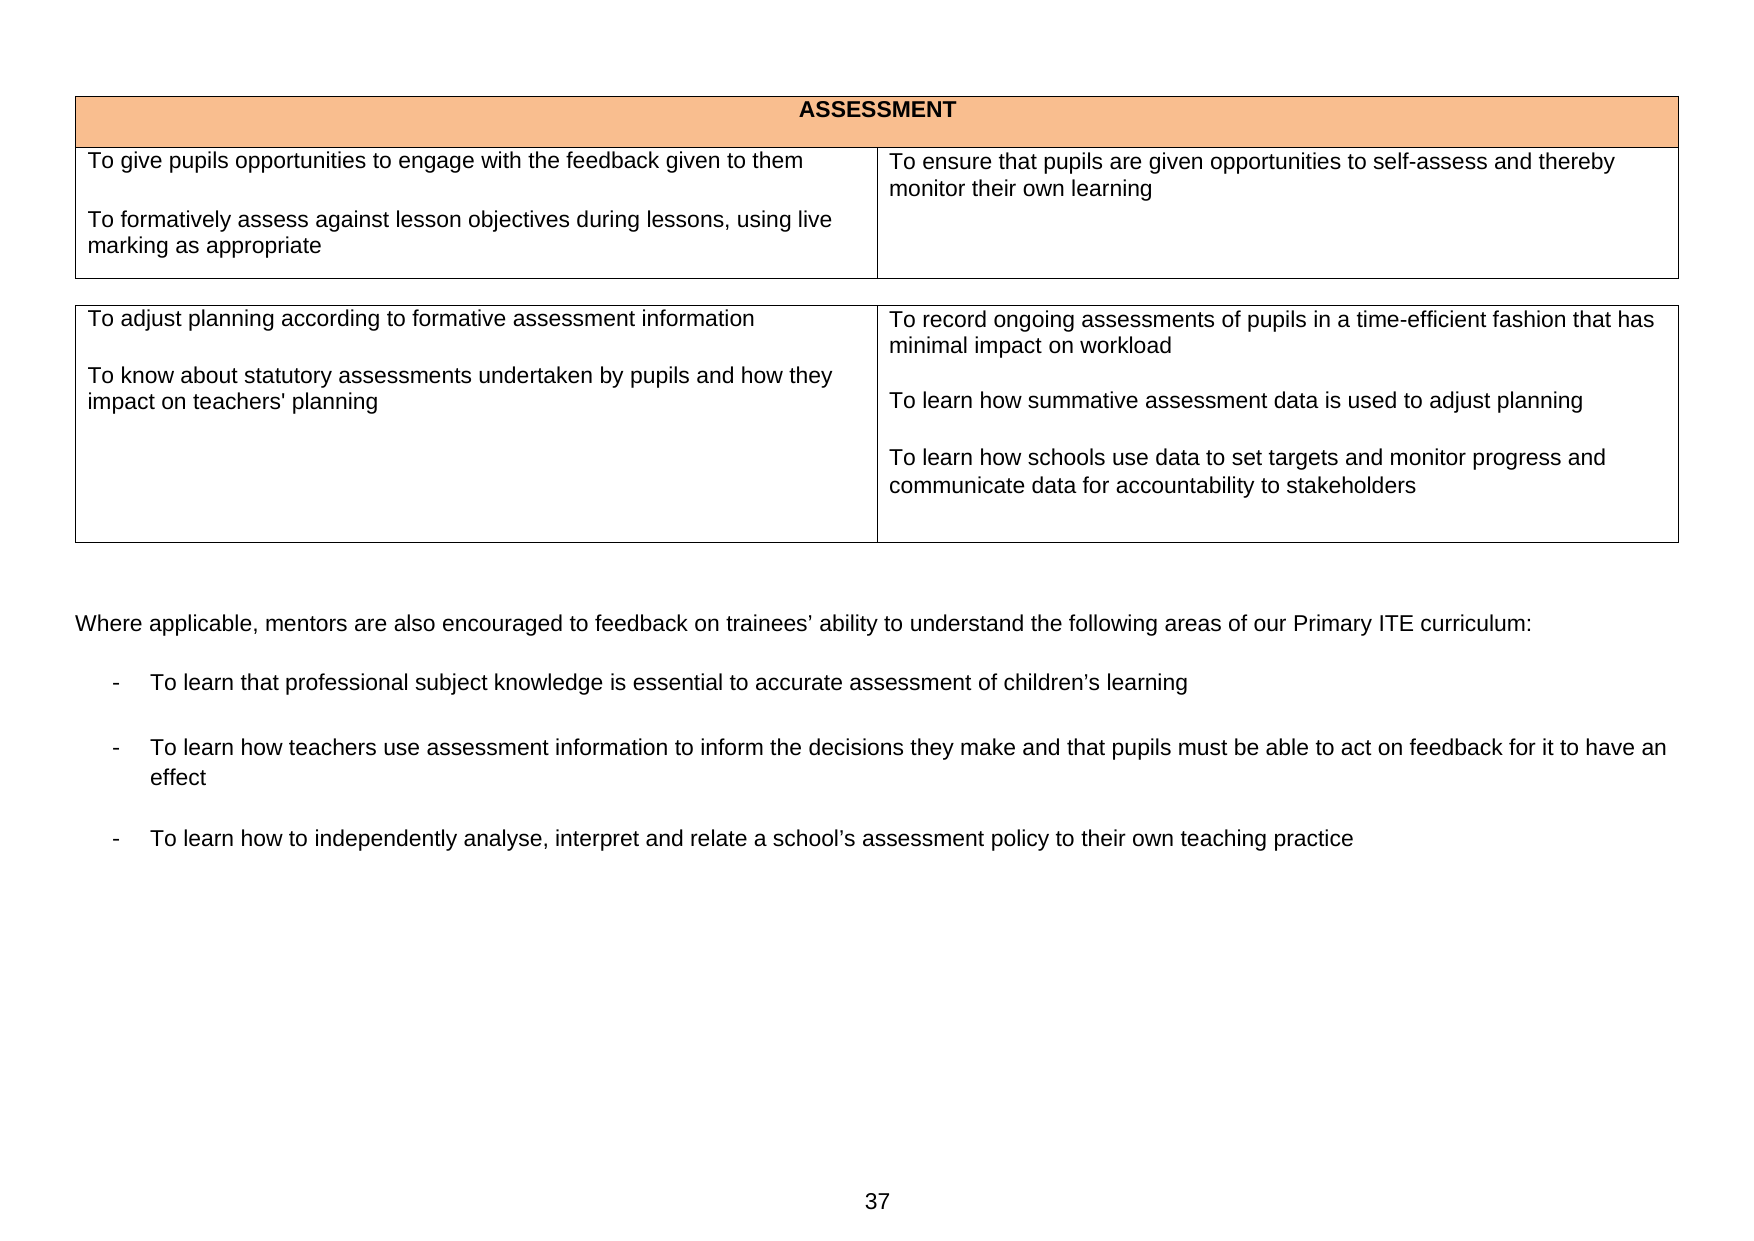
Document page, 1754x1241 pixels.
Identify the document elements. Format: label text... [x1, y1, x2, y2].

text Where applicable, mentors are also encouraged to feedback on trainees’ ability to understand the following areas of our Primary ITE curriculum: [75, 610, 1712, 637]
table_header To record ongoing assessments of pupils in a time-efficient fashion that has minimal impact on workload To learn how summative assessment data is used to adjust planning To learn how schools use data to set targets and monitor progress and communicate data for accountability to stakeholders [878, 306, 1678, 542]
table_header ASSESSMENT [76, 97, 1678, 147]
table_cell To ensure that pupils are given opportunities to self-assess and thereby monitor their own learning [878, 148, 1678, 278]
list To learn how to independently analyse, interpret and relate a school’s assessment policy to their own teaching practice [112, 822, 1712, 853]
table_header To adjust planning according to formative assessment information To know about statutory assessments undertaken by pupils and how they impact on teachers' planning [76, 306, 877, 542]
list To learn how teachers use assessment information to inform the decisions they make and that pupils must be able to act on feedback for it to have an effect [112, 731, 1667, 790]
table_cell To give pupils opportunities to engage with the feedback given to them To formatively assess against lesson objectives during lessons, using live marking as appropriate [76, 148, 877, 278]
list To learn that professional subject knowledge is essential to accurate assessment of children’s learning [112, 666, 1712, 697]
